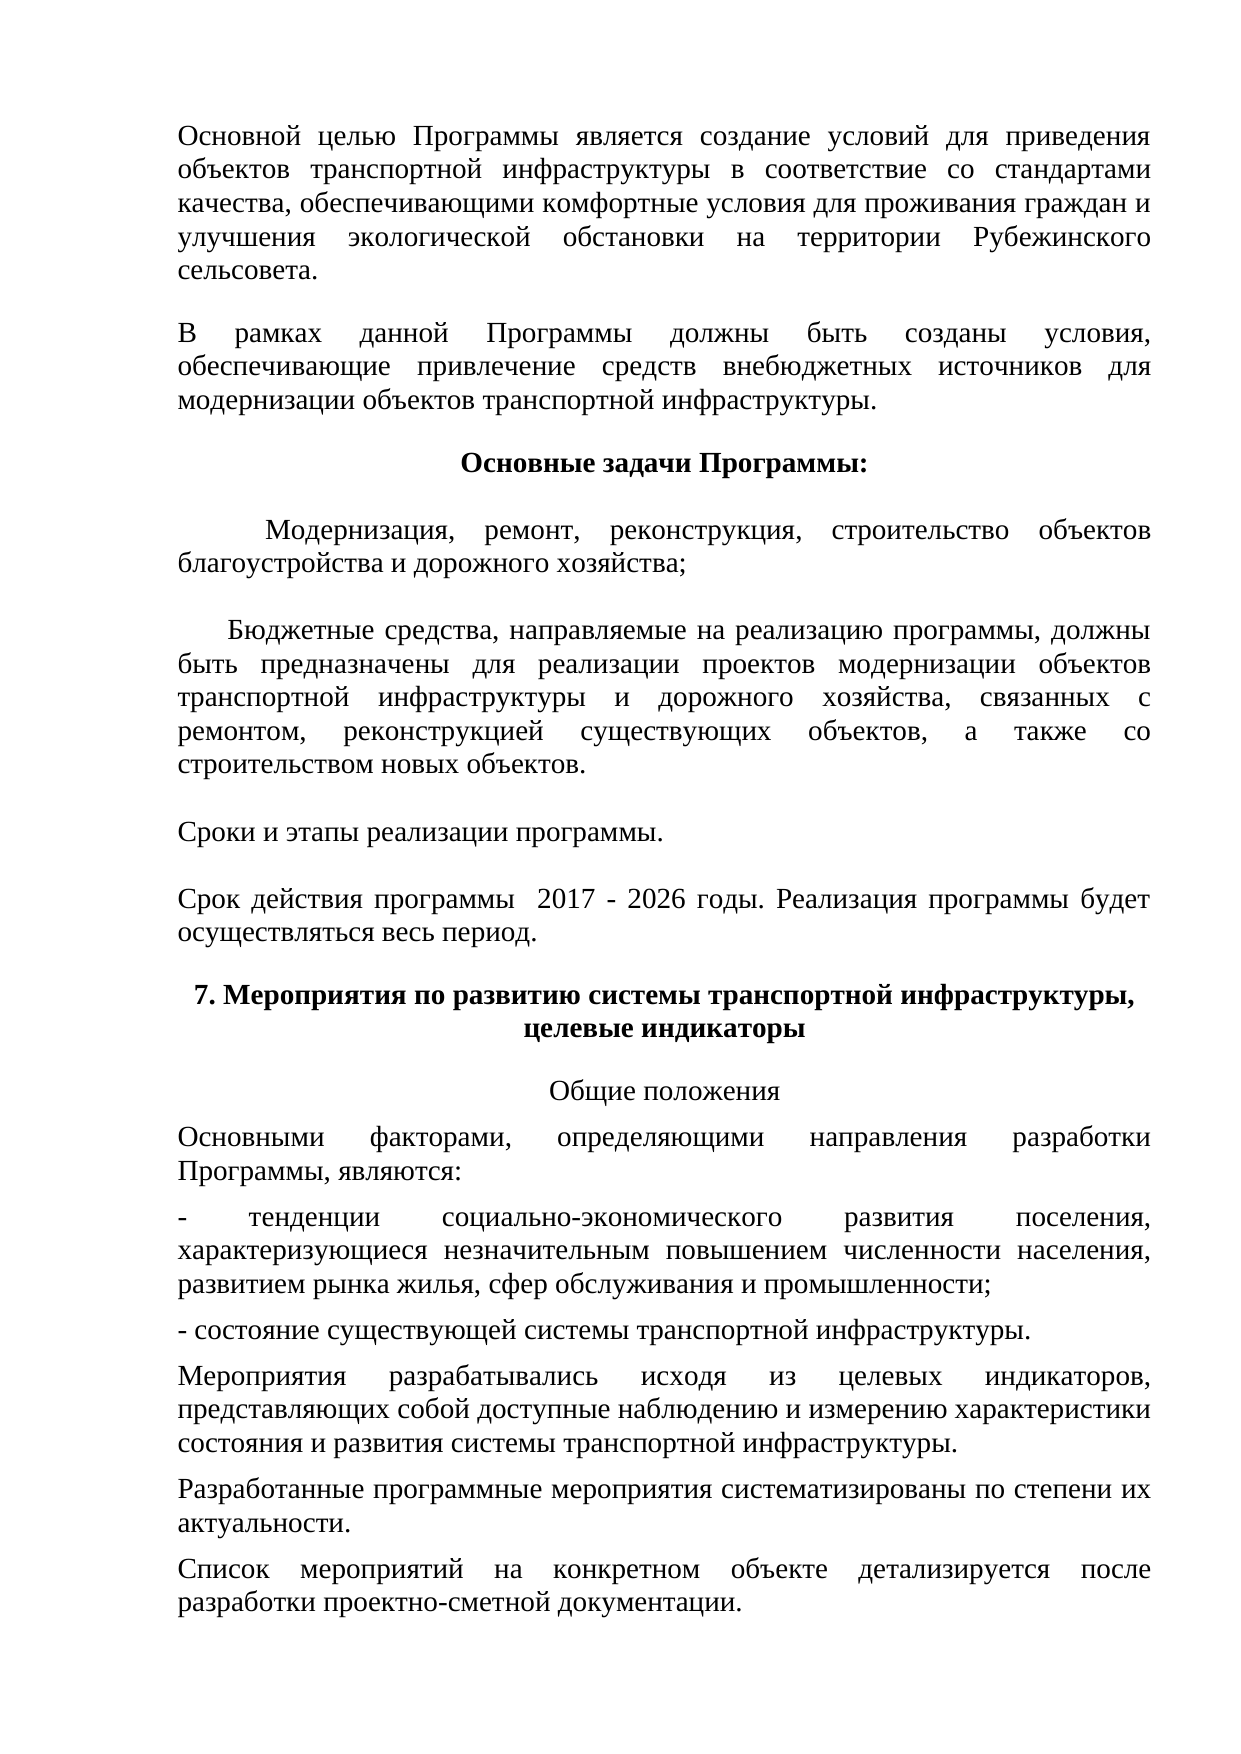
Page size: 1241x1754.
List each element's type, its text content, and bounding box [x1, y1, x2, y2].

text Основными факторами, определяющими направления разработки Программы, являются: [177, 1119, 1152, 1186]
text Бюджетные средства, направляемые на реализацию программы, должны быть предназначены для реализации проектов модернизации объектов транспортной инфраструктуры и дорожного хозяйства, связанных с ремонтом, реконструкцией существующих объектов, а также со строительством новых объектов. [177, 612, 1152, 780]
text В рамках данной Программы должны быть созданы условия, обеспечивающие привлечение средств внебюджетных источников для модернизации объектов транспортной инфраструктуры. [177, 315, 1152, 416]
text Основные задачи Программы: [177, 445, 1152, 478]
text Мероприятия разрабатывались исходя из целевых индикаторов, представляющих собой доступные наблюдению и измерению характеристики состояния и развития системы транспортной инфраструктуры. [177, 1358, 1152, 1459]
text Список мероприятий на конкретном объекте детализируется после разработки проектно-сметной документации. [177, 1551, 1152, 1618]
text Срок действия программы 2017 - 2026 годы. Реализация программы будет осуществляться весь период. [177, 881, 1152, 948]
text Общие положения [177, 1073, 1152, 1107]
text - тенденции социально-экономического развития поселения, характеризующиеся незначительным повышением численности населения, развитием рынка жилья, сфер обслуживания и промышленности; [177, 1199, 1152, 1299]
text Сроки и этапы реализации программы. [177, 814, 1152, 847]
text Основной целью Программы является создание условий для приведения объектов транспортной инфраструктуры в соответствие со стандартами качества, обеспечивающими комфортные условия для проживания граждан и улучшения экологической обстановки на территории Рубежинского сельсовета. [177, 118, 1152, 286]
text 7. Мероприятия по развитию системы транспортной инфраструктуры, целевые индикаторы [177, 977, 1152, 1044]
text Разработанные программные мероприятия систематизированы по степени их актуальности. [177, 1471, 1152, 1538]
text Модернизация, ремонт, реконструкция, строительство объектов благоустройства и дорожного хозяйства; [177, 512, 1152, 579]
text - состояние существующей системы транспортной инфраструктуры. [177, 1312, 1152, 1346]
